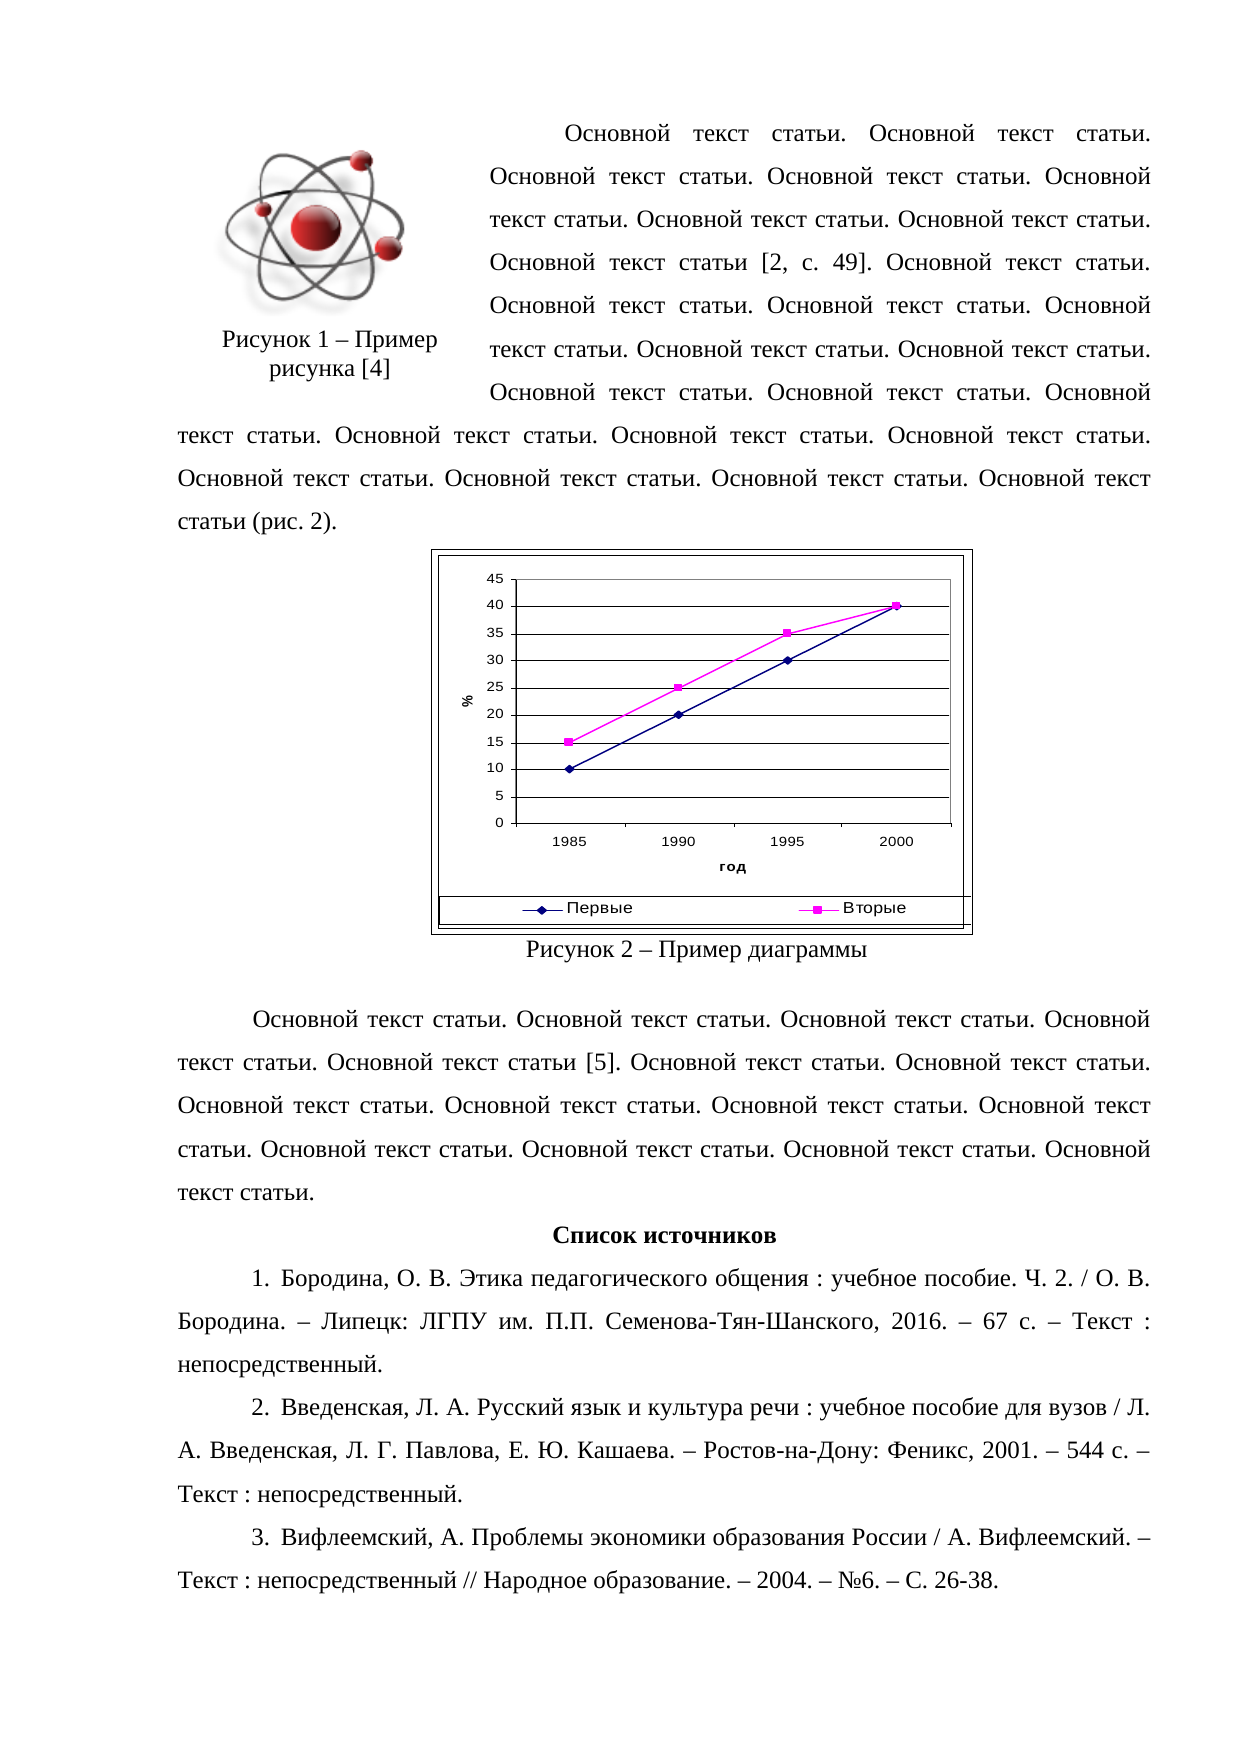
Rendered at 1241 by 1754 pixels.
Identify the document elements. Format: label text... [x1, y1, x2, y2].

text Основной текст статьи. Основной текст статьи. Основной текст статьи. Основной текст статьи. Основной текст статьи [5]. Основной текст статьи. Основной текст статьи. Основной текст статьи. Основной текст статьи. Основной текст статьи. Основной текст статьи. Основной текст статьи. Основной текст статьи. Основной текст статьи. Основной текст статьи. [177, 1004, 1152, 1206]
text Список источников [177, 1220, 1152, 1249]
text Основной текст статьи. Основной текст статьи. Основной текст статьи. Основной текст статьи. Основной текст статьи. Основной текст статьи. Основной текст статьи. Основной текст статьи [2, с. 49]. Основной текст статьи. Основной текст статьи. Основной текст статьи. Основной текст статьи. Основной текст статьи. Основной текст статьи. Основной текст статьи. Основной текст статьи. Основной текст статьи. Основной текст статьи. Основной текст статьи. Основной текст статьи. Основной текст статьи. Основной текст статьи. Основной текст статьи. Основной текст статьи (рис. 2). [177, 118, 1152, 535]
text 2. Введенская, Л. А. Русский язык и культура речи : учебное пособие для вузов / Л. А. Введенская, Л. Г. Павлова, Е. Ю. Кашаева. – Ростов-на-Дону: Феникс, 2001. – 544 с. – Текст : непосредственный. [177, 1392, 1152, 1507]
text 1. Бородина, О. В. Этика педагогического общения : учебное пособие. Ч. 2. / О. В. Бородина. – Липецк: ЛГПУ им. П.П. Семенова-Тян-Шанского, 2016. – 67 с. – Текст : непосредственный. [177, 1263, 1152, 1378]
text 3. Вифлеемский, А. Проблемы экономики образования России / А. Вифлеемский. – Текст : непосредственный // Народное образование. – 2004. – №6. – С. 26-38. [177, 1522, 1152, 1594]
